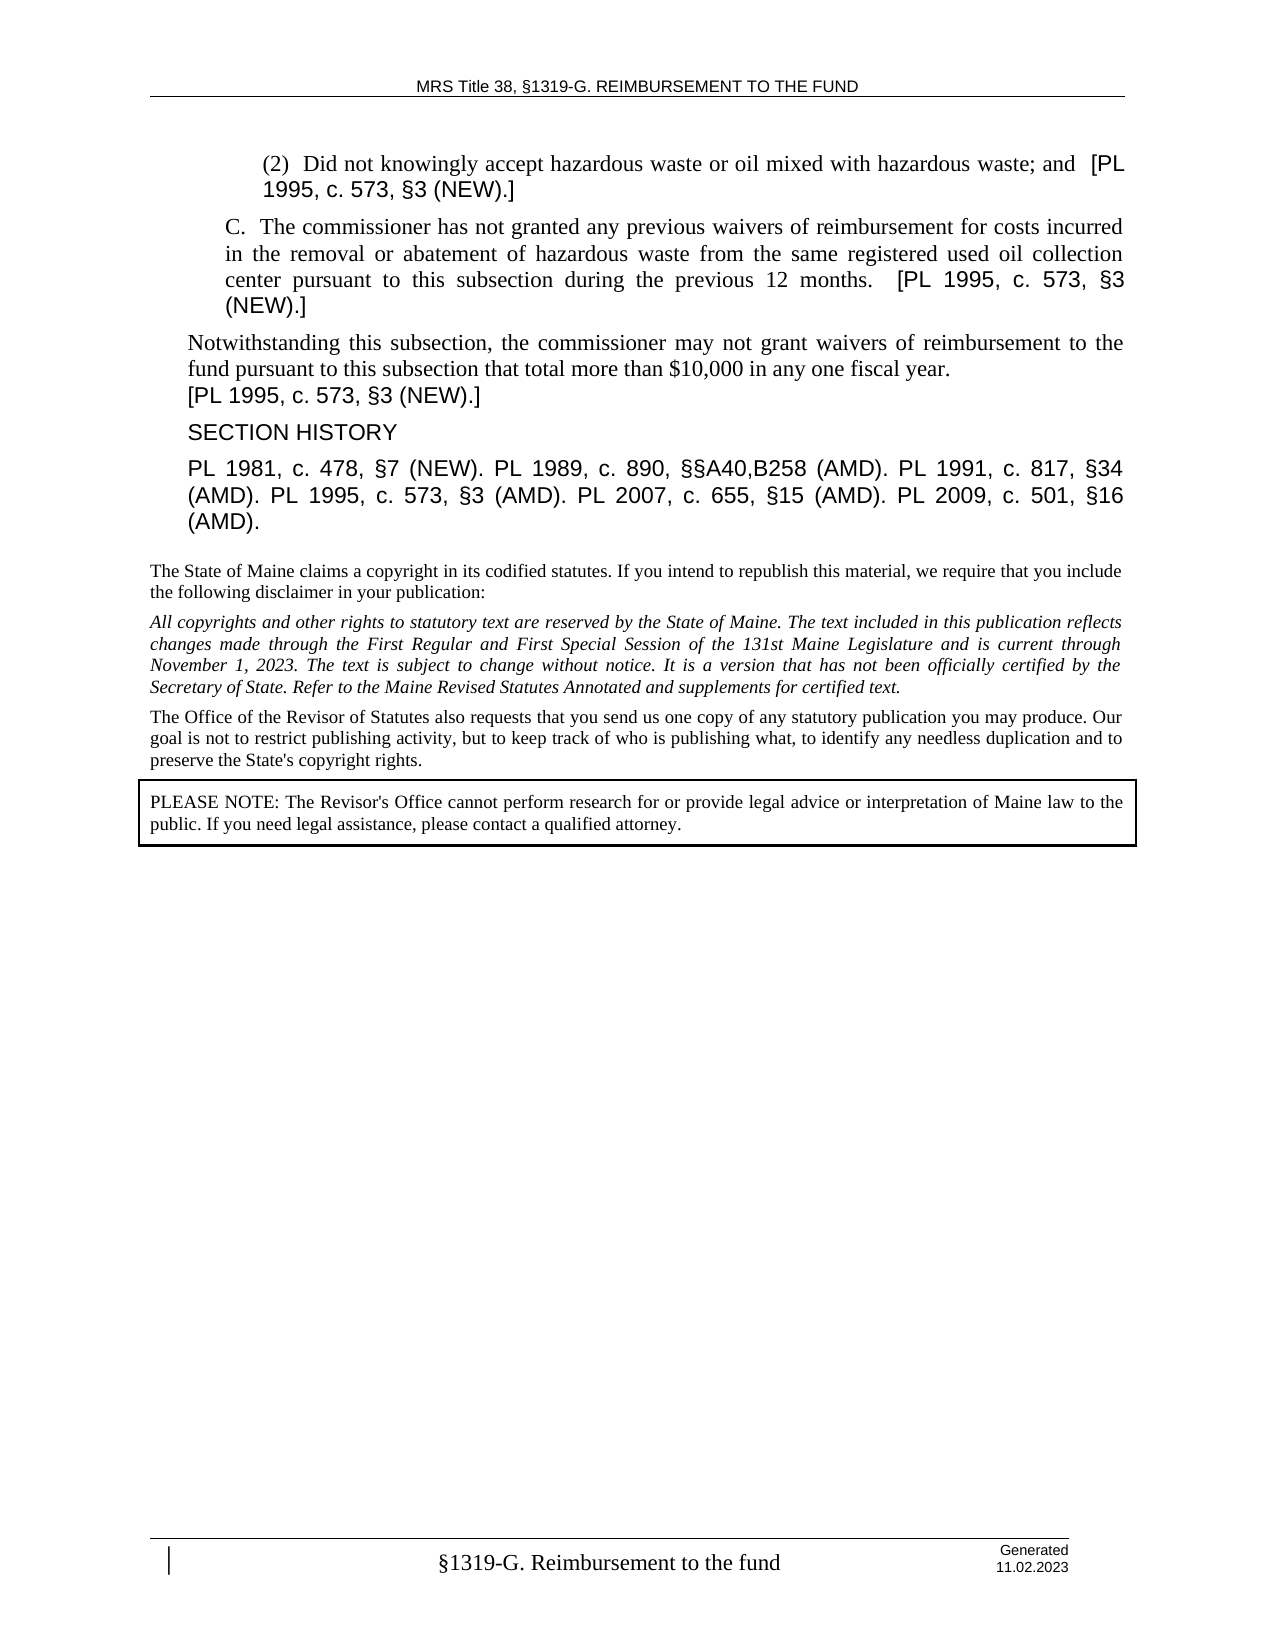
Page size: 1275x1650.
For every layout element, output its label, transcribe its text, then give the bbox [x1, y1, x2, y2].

text The Office of the Revisor of Statutes also requests that you send us one copy of any statutory publication you may produce. Our goal is not to restrict publishing activity, but to keep track of who is publishing what, to identify any needless duplication and to preserve the State's copyright rights. [150, 706, 1125, 770]
text SECTION HISTORY [187, 419, 1125, 445]
text PL 1981, c. 478, §7 (NEW). PL 1989, c. 890, §§A40,B258 (AMD). PL 1991, c. 817, §34 (AMD). PL 1995, c. 573, §3 (AMD). PL 2007, c. 655, §15 (AMD). PL 2009, c. 501, §16 (AMD). [187, 455, 1125, 534]
text Notwithstanding this subsection, the commissioner may not grant waivers of reimbursement to the fund pursuant to this subsection that total more than $10,000 in any one fiscal year. [187, 329, 1125, 382]
text The State of Maine claims a copyright in its codified statutes. If you intend to republish this material, we require that you include the following disclaimer in your publication: [150, 559, 1125, 603]
text (2) Did not knowingly accept hazardous waste or oil mixed with hazardous waste; and [PL 1995, c. 573, §3 (NEW).] [262, 150, 1125, 203]
text All copyrights and other rights to statutory text are reserved by the State of Maine. The text included in this publication reflects changes made through the First Regular and First Special Session of the 131st Maine Legislature and is current through November 1, 2023 . The text is subject to change without notice. It is a version that has not been officially certified by the Secretary of State. Refer to the Maine Revised Statutes Annotated and supplements for certified text. [150, 611, 1125, 697]
text C. The commissioner has not granted any previous waivers of reimbursement for costs incurred in the removal or abatement of hazardous waste from the same registered used oil collection center pursuant to this subsection during the previous 12 months. [PL 1995, c. 573, §3 (NEW).] [225, 213, 1125, 319]
text [PL 1995, c. 573, §3 (NEW).] [187, 382, 1125, 408]
text PLEASE NOTE: The Revisor's Office cannot perform research for or provide legal advice or interpretation of Maine law to the public. If you need legal assistance, please contact a qualified attorney. [140, 781, 1135, 844]
